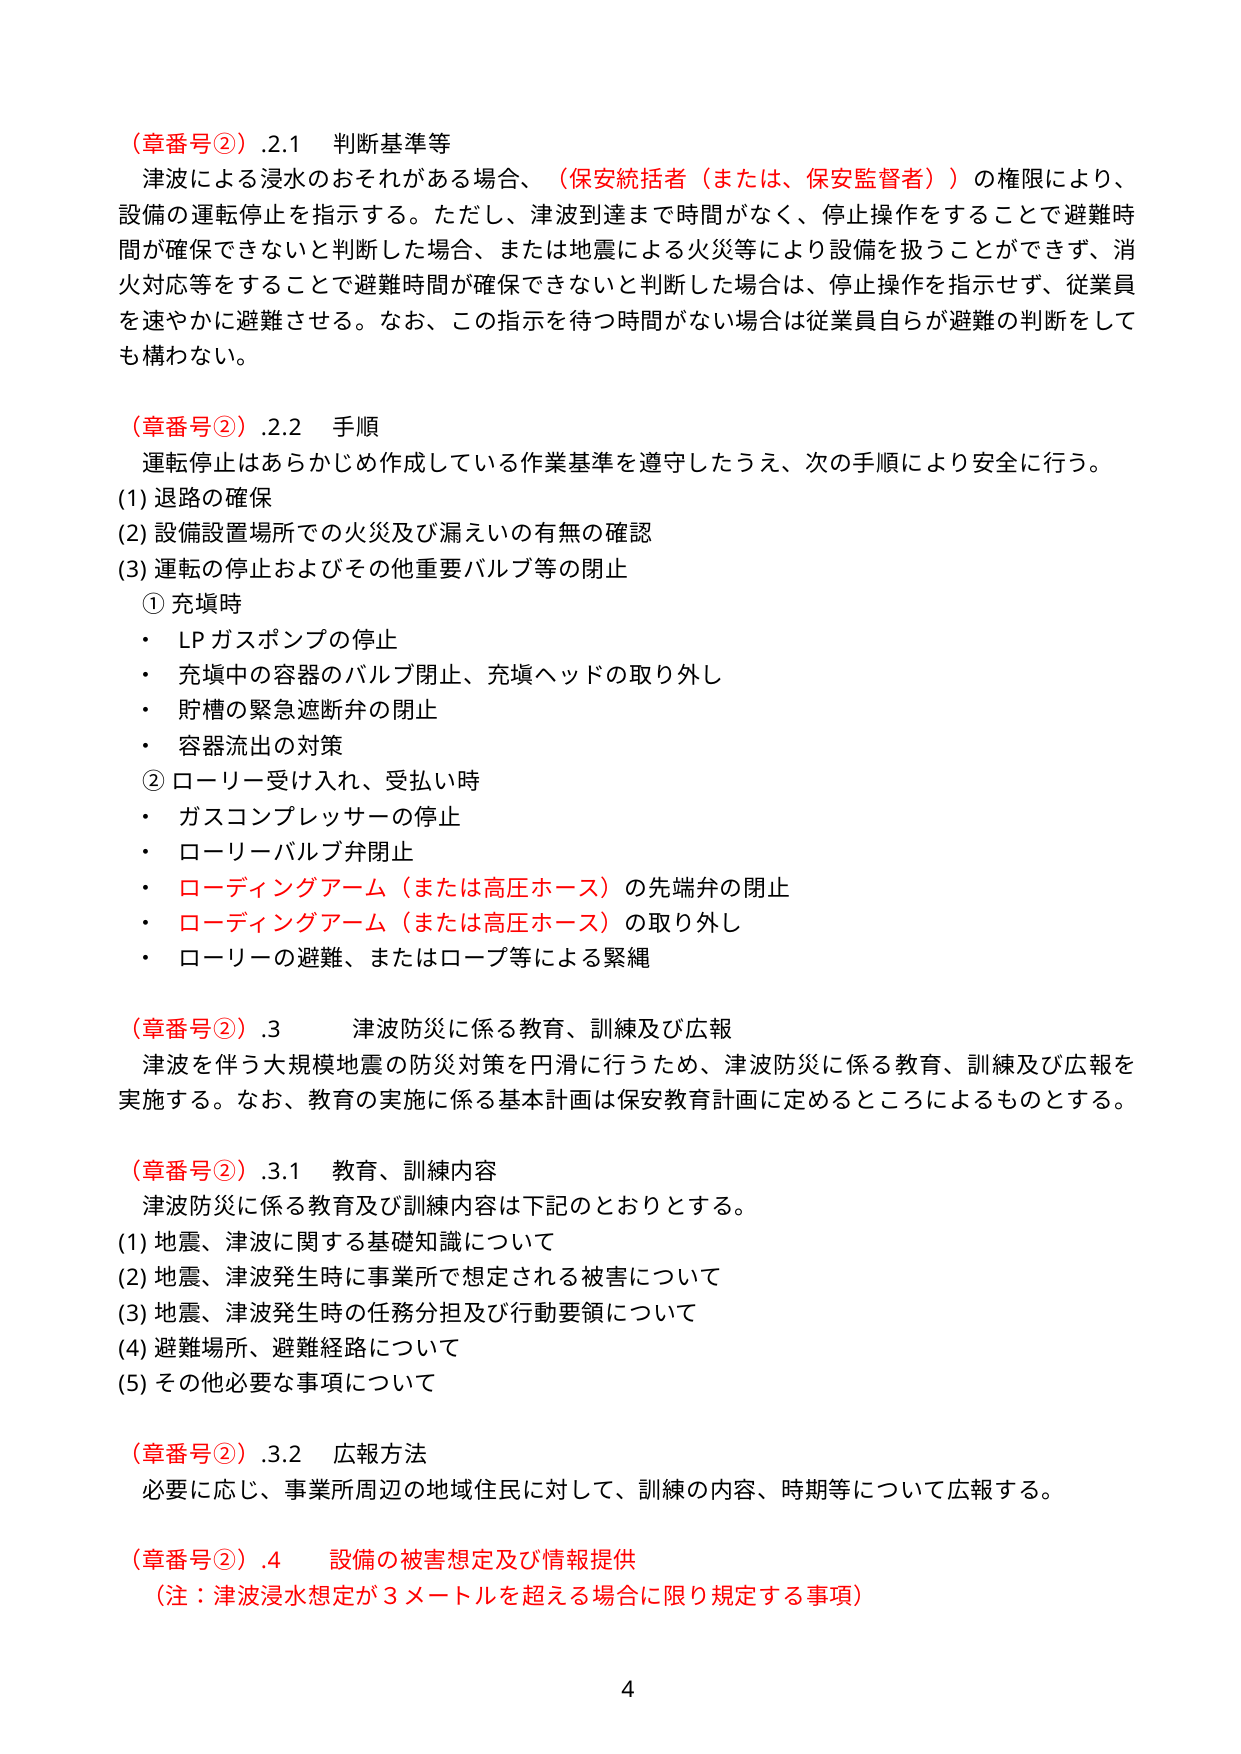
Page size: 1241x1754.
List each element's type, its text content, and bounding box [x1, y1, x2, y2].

text (1) 地震、津波に関する基礎知識について [118, 1222, 1137, 1257]
text 運転停止はあらかじめ作成している作業基準を遵守したうえ、次の手順により安全に行う。 [118, 443, 1137, 478]
text 津波を伴う大規模地震の防災対策を円滑に行うため、津波防災に係る教育、訓練及び広報を実施する。なお、教育の実施に係る基本計画は保安教育計画に定めるところによるものとする。 [118, 1045, 1137, 1116]
text ① 充塡時 [118, 584, 1137, 620]
text （章番号②）.3.2 広報方法 [118, 1434, 1137, 1470]
text （章番号②）.2.1 判断基準等 [118, 124, 1137, 159]
list ローリーバルブ弁閉止 [134, 832, 1137, 868]
text ② ローリー受け入れ、受払い時 [118, 761, 1137, 797]
list ローリーの避難、またはロープ等による緊縄 [134, 938, 1137, 974]
text （章番号②）.2.2 手順 [118, 407, 1137, 443]
text (3) 地震、津波発生時の任務分担及び行動要領について [118, 1293, 1137, 1328]
list 充塡中の容器のバルブ閉止、充塡ヘッドの取り外し [134, 655, 1137, 691]
text (3) 運転の停止およびその他重要バルブ等の閉止 [118, 549, 1137, 584]
text (4) 避難場所、避難経路について [118, 1328, 1137, 1363]
text (5) その他必要な事項について [118, 1363, 1137, 1399]
text (1) 退路の確保 [118, 478, 1137, 513]
text （注：津波浸水想定が３メートルを超える場合に限り規定する事項） [118, 1576, 1137, 1611]
list ローディングアーム（または高圧ホース）の取り外し [134, 903, 1137, 938]
text （章番号②）.3.1 教育、訓練内容 [118, 1151, 1137, 1186]
text 津波による浸水のおそれがある場合、（保安統括者（または、保安監督者））の権限により、設備の運転停止を指示する。ただし、津波到達まで時間がなく、停止操作をすることで避難時間が確保できないと判断した場合、または地震による火災等により設備を扱うことができず、消火対応等をすることで避難時間が確保できないと判断した場合は、停止操作を指示せず、従業員を速やかに避難させる。なお、この指示を待つ時間がない場合は従業員自らが避難の判断をしても構わない。 [118, 159, 1137, 372]
text 必要に応じ、事業所周辺の地域住民に対して、訓練の内容、時期等について広報する。 [118, 1470, 1137, 1505]
text (2) 地震、津波発生時に事業所で想定される被害について [118, 1257, 1137, 1293]
text （章番号②）.3 津波防災に係る教育、訓練及び広報 [118, 1009, 1137, 1045]
list ローディングアーム（または高圧ホース）の先端弁の閉止 [134, 868, 1137, 903]
text 津波防災に係る教育及び訓練内容は下記のとおりとする。 [118, 1186, 1137, 1222]
list 貯槽の緊急遮断弁の閉止 [134, 691, 1137, 726]
list ガスコンプレッサーの停止 [134, 797, 1137, 832]
text （章番号②）.4 設備の被害想定及び情報提供 [118, 1541, 1137, 1576]
text (2) 設備設置場所での火災及び漏えいの有無の確認 [118, 513, 1137, 549]
list LPガスポンプの停止 [134, 620, 1137, 655]
list 容器流出の対策 [134, 726, 1137, 761]
